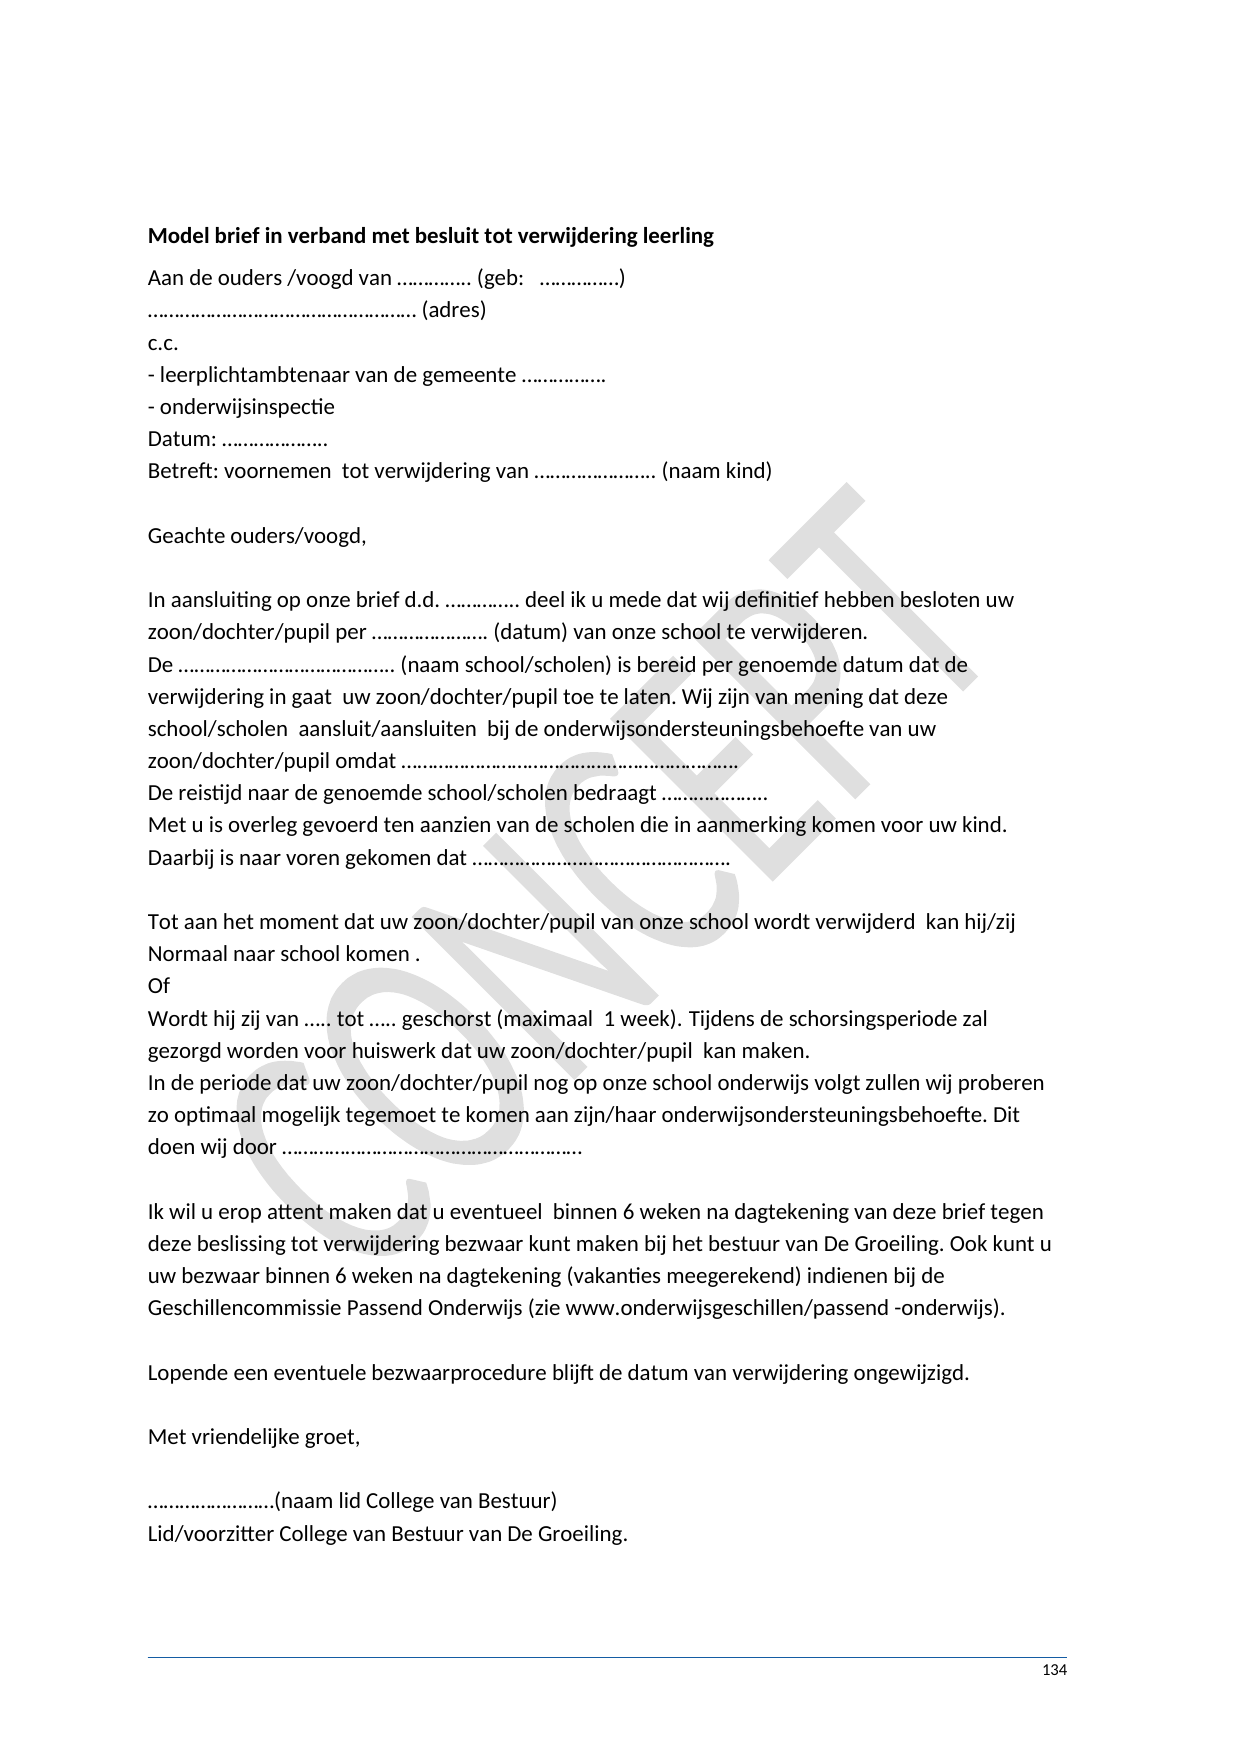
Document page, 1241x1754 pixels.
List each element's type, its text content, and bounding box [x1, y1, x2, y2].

text In aansluiting op onze brief d.d. ………….. deel ik u mede dat wij definitief hebben besloten uw zoon/dochter/pupil per …………………. (datum) van onze school te verwijderen. [148, 585, 1067, 646]
text Betreft: voornemen tot verwijdering van ………………….. (naam kind) [148, 457, 1067, 484]
text Normaal naar school komen . [148, 939, 1067, 967]
text …………………………………………… (adres) [148, 296, 1067, 324]
text Aan de ouders /voogd van ………….. (geb: ……………) [148, 263, 1067, 291]
text Geachte ouders/voogd, [148, 521, 1067, 549]
text Datum: ……………….. [148, 424, 1067, 452]
text c.c. [148, 328, 1067, 356]
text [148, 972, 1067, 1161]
text - onderwijsinspectie [148, 392, 1067, 420]
text Tot aan het moment dat uw zoon/dochter/pupil van onze school wordt verwijderd kan hij/zij [148, 907, 1067, 935]
text De ………………………………….. (naam school/scholen) is bereid per genoemde datum dat de verwijdering in gaat uw zoon/dochter/pupil toe te laten. Wij zijn van mening dat deze school/scholen aansluit/aansluiten bij de onderwijsondersteuningsbehoefte van uw zoon/dochter/pupil omdat ………………………………………………………. [148, 650, 1067, 774]
text - leerplichtambtenaar van de gemeente ……………. [148, 360, 1067, 388]
text Met u is overleg gevoerd ten aanzien van de scholen die in aanmerking komen voor uw kind. Daarbij is naar voren gekomen dat …………………………………………. [148, 811, 1067, 871]
text De reistijd naar de genoemde school/scholen bedraagt ……………….. [148, 778, 1067, 806]
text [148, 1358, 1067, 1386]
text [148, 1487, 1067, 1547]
text Model brief in verband met besluit tot verwijdering leerling [148, 221, 1067, 249]
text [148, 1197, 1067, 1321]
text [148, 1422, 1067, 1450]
